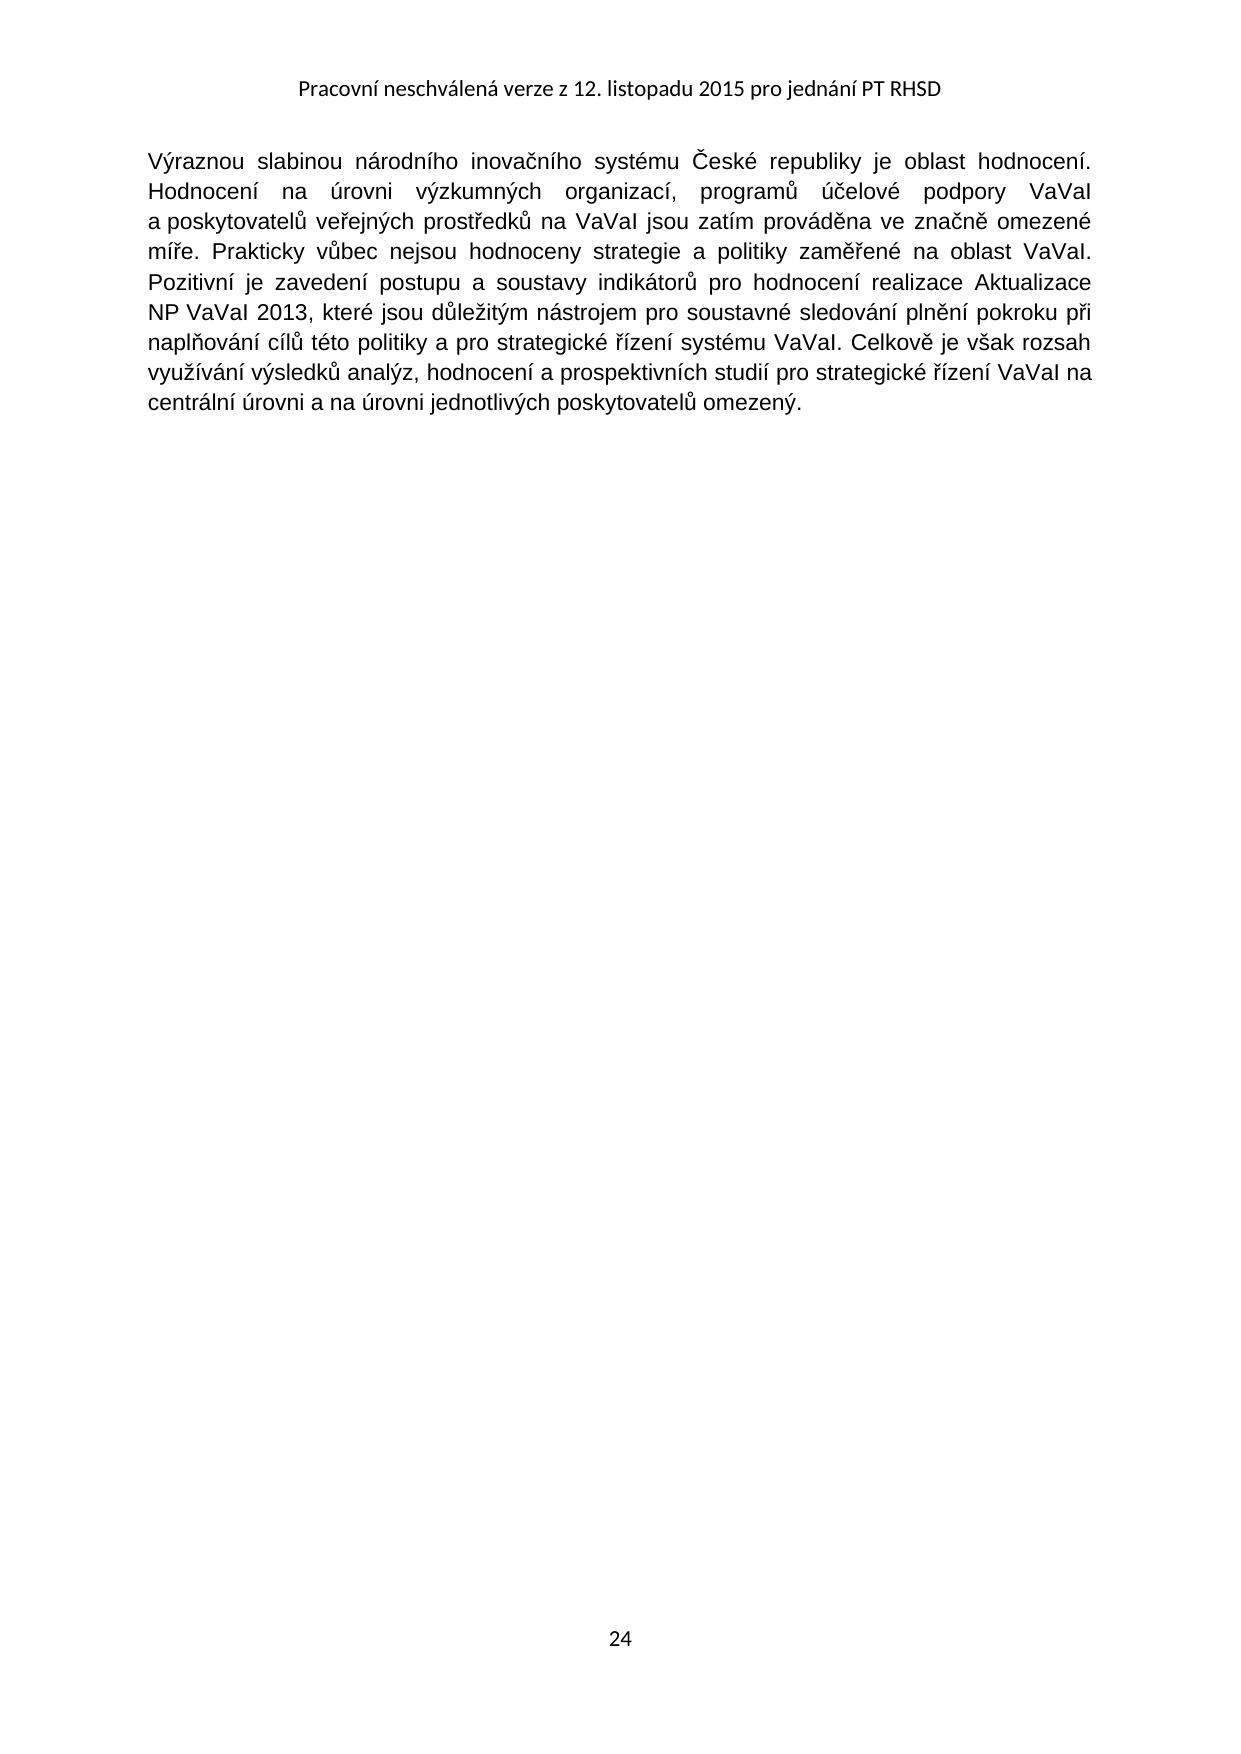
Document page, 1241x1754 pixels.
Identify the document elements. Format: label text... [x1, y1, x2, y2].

text Výraznou slabinou národního inovačního systému České republiky je oblast hodnocení. Hodnocení na úrovni výzkumných organizací, programů účelové podpory VaVaI a poskytovatelů veřejných prostředků na VaVaI jsou zatím prováděna ve značně omezené míře. Prakticky vůbec nejsou hodnoceny strategie a politiky zaměřené na oblast VaVaI. Pozitivní je zavedení postupu a soustavy indikátorů pro hodnocení realizace Aktualizace NP VaVaI 2013, které jsou důležitým nástrojem pro soustavné sledování plnění pokroku při naplňování cílů této politiky a pro strategické řízení systému VaVaI. Celkově je však rozsah využívání výsledků analýz, hodnocení a prospektivních studií pro strategické řízení VaVaI na centrální úrovni a na úrovni jednotlivých poskytovatelů omezený. [148, 148, 1092, 416]
